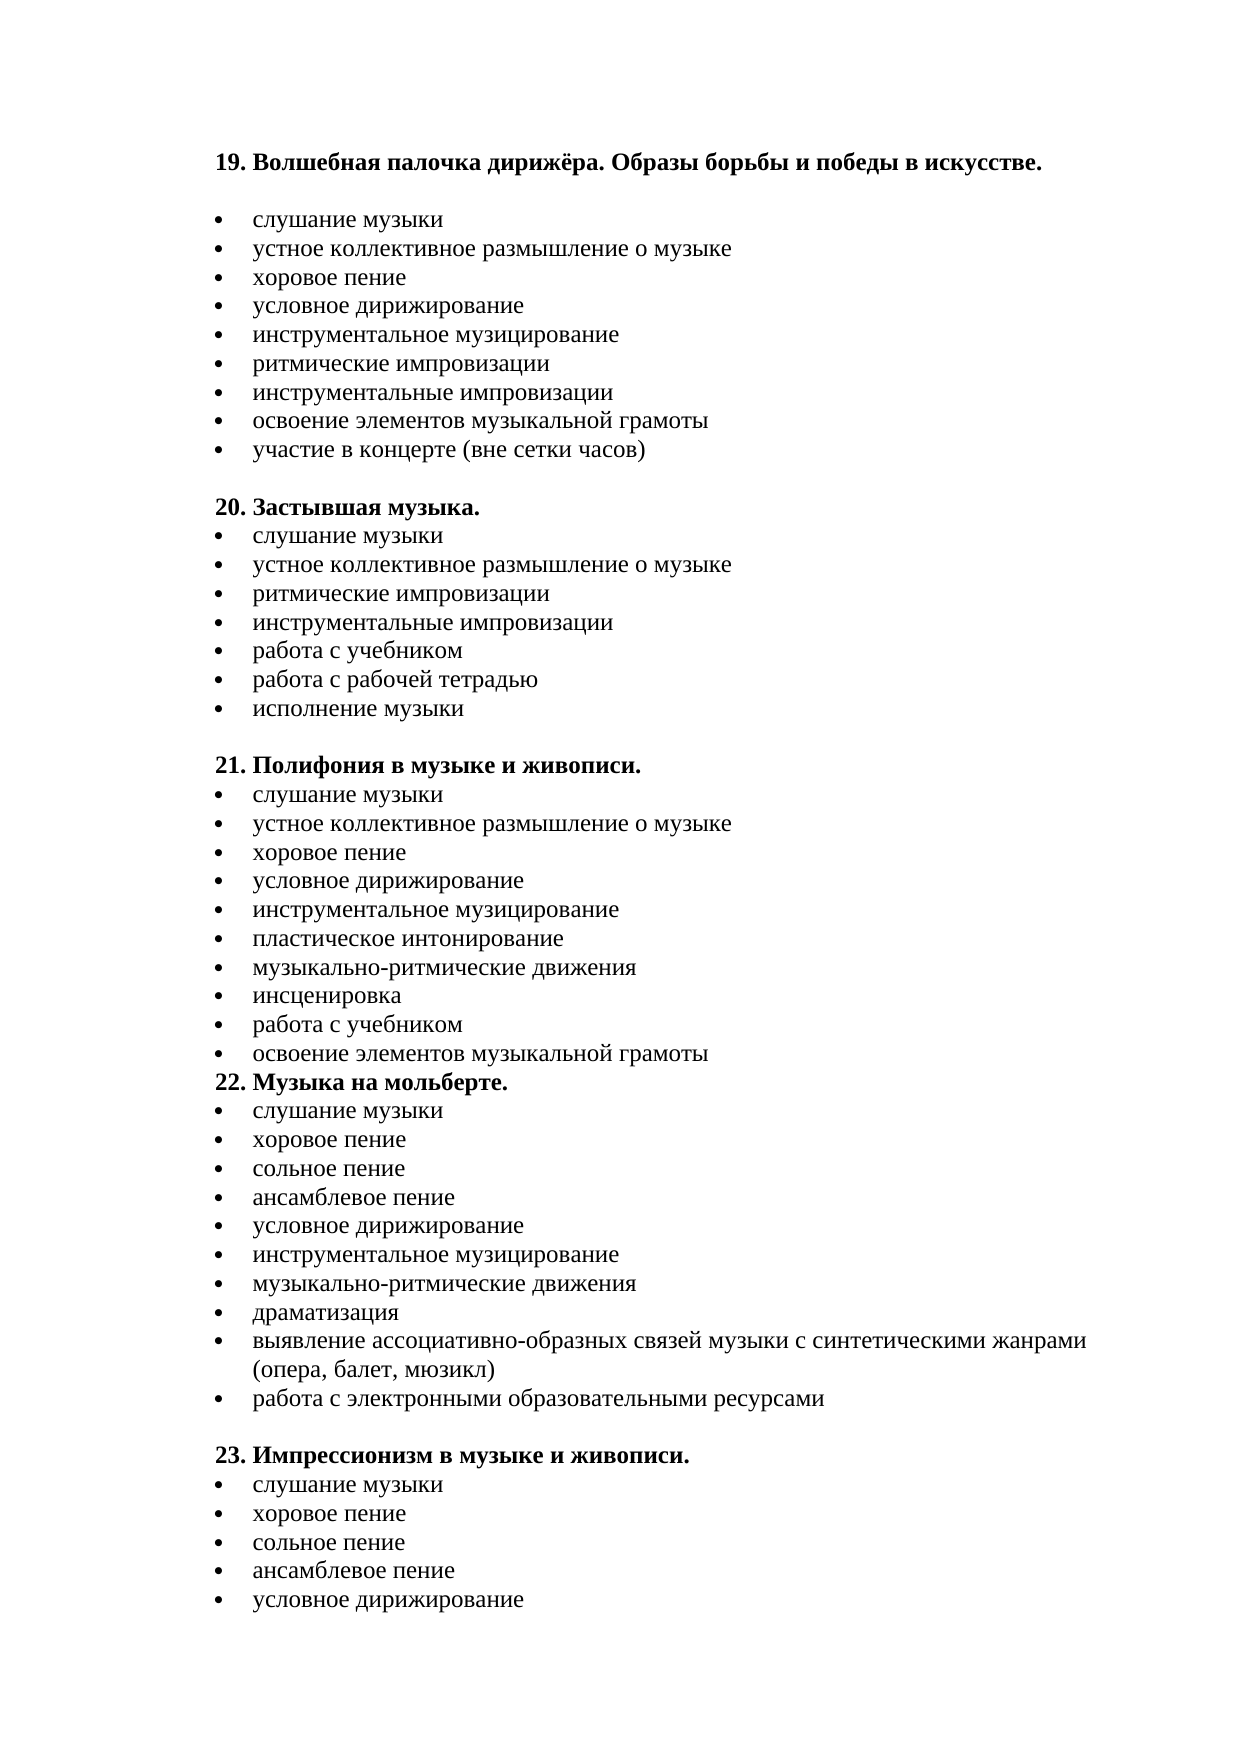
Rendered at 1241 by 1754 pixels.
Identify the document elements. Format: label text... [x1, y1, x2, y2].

list ансамблевое пение [215, 1182, 1152, 1211]
list устное коллективное размышление о музыке [215, 808, 1152, 837]
list Музыка на мольберте. [215, 1067, 1152, 1096]
list выявление ассоциативно-образных связей музыки с синтетическими жанрами (опера, балет, мюзикл) [215, 1326, 1152, 1383]
list условное дирижирование [215, 1584, 1152, 1613]
list Волшебная палочка дирижёра. Образы борьбы и победы в искусстве. [215, 147, 1152, 176]
list инструментальные импровизации [215, 377, 1152, 406]
list Импрессионизм в музыке и живописи. [215, 1441, 1152, 1469]
list хоровое пение [215, 1124, 1152, 1153]
list освоение элементов музыкальной грамоты [215, 1038, 1152, 1067]
list драматизация [215, 1297, 1152, 1326]
list хоровое пение [215, 262, 1152, 291]
list работа с рабочей тетрадью [215, 664, 1152, 693]
list слушание музыки [215, 1096, 1152, 1124]
list слушание музыки [215, 521, 1152, 549]
list пластическое интонирование [215, 923, 1152, 952]
list инструментальное музицирование [215, 894, 1152, 923]
list музыкально-ритмические движения [215, 1268, 1152, 1297]
list сольное пение [215, 1153, 1152, 1182]
list Застывшая музыка. [215, 492, 1152, 521]
list инсценировка [215, 981, 1152, 1009]
list работа с электронными образовательными ресурсами [215, 1383, 1152, 1412]
list инструментальное музицирование [215, 319, 1152, 348]
list слушание музыки [215, 204, 1152, 233]
list ансамблевое пение [215, 1556, 1152, 1584]
list инструментальные импровизации [215, 607, 1152, 636]
list условное дирижирование [215, 866, 1152, 894]
list ритмические импровизации [215, 348, 1152, 377]
list условное дирижирование [215, 1211, 1152, 1239]
list ритмические импровизации [215, 578, 1152, 607]
list исполнение музыки [215, 693, 1152, 722]
list участие в концерте (вне сетки часов) [215, 434, 1152, 463]
list работа с учебником [215, 636, 1152, 664]
list слушание музыки [215, 779, 1152, 808]
list музыкально-ритмические движения [215, 952, 1152, 981]
list работа с учебником [215, 1009, 1152, 1038]
list сольное пение [215, 1527, 1152, 1556]
list устное коллективное размышление о музыке [215, 233, 1152, 262]
list освоение элементов музыкальной грамоты [215, 406, 1152, 434]
list хоровое пение [215, 1498, 1152, 1527]
list условное дирижирование [215, 291, 1152, 319]
list слушание музыки [215, 1469, 1152, 1498]
list Полифония в музыке и живописи. [215, 751, 1152, 779]
list инструментальное музицирование [215, 1239, 1152, 1268]
list хоровое пение [215, 837, 1152, 866]
list устное коллективное размышление о музыке [215, 549, 1152, 578]
